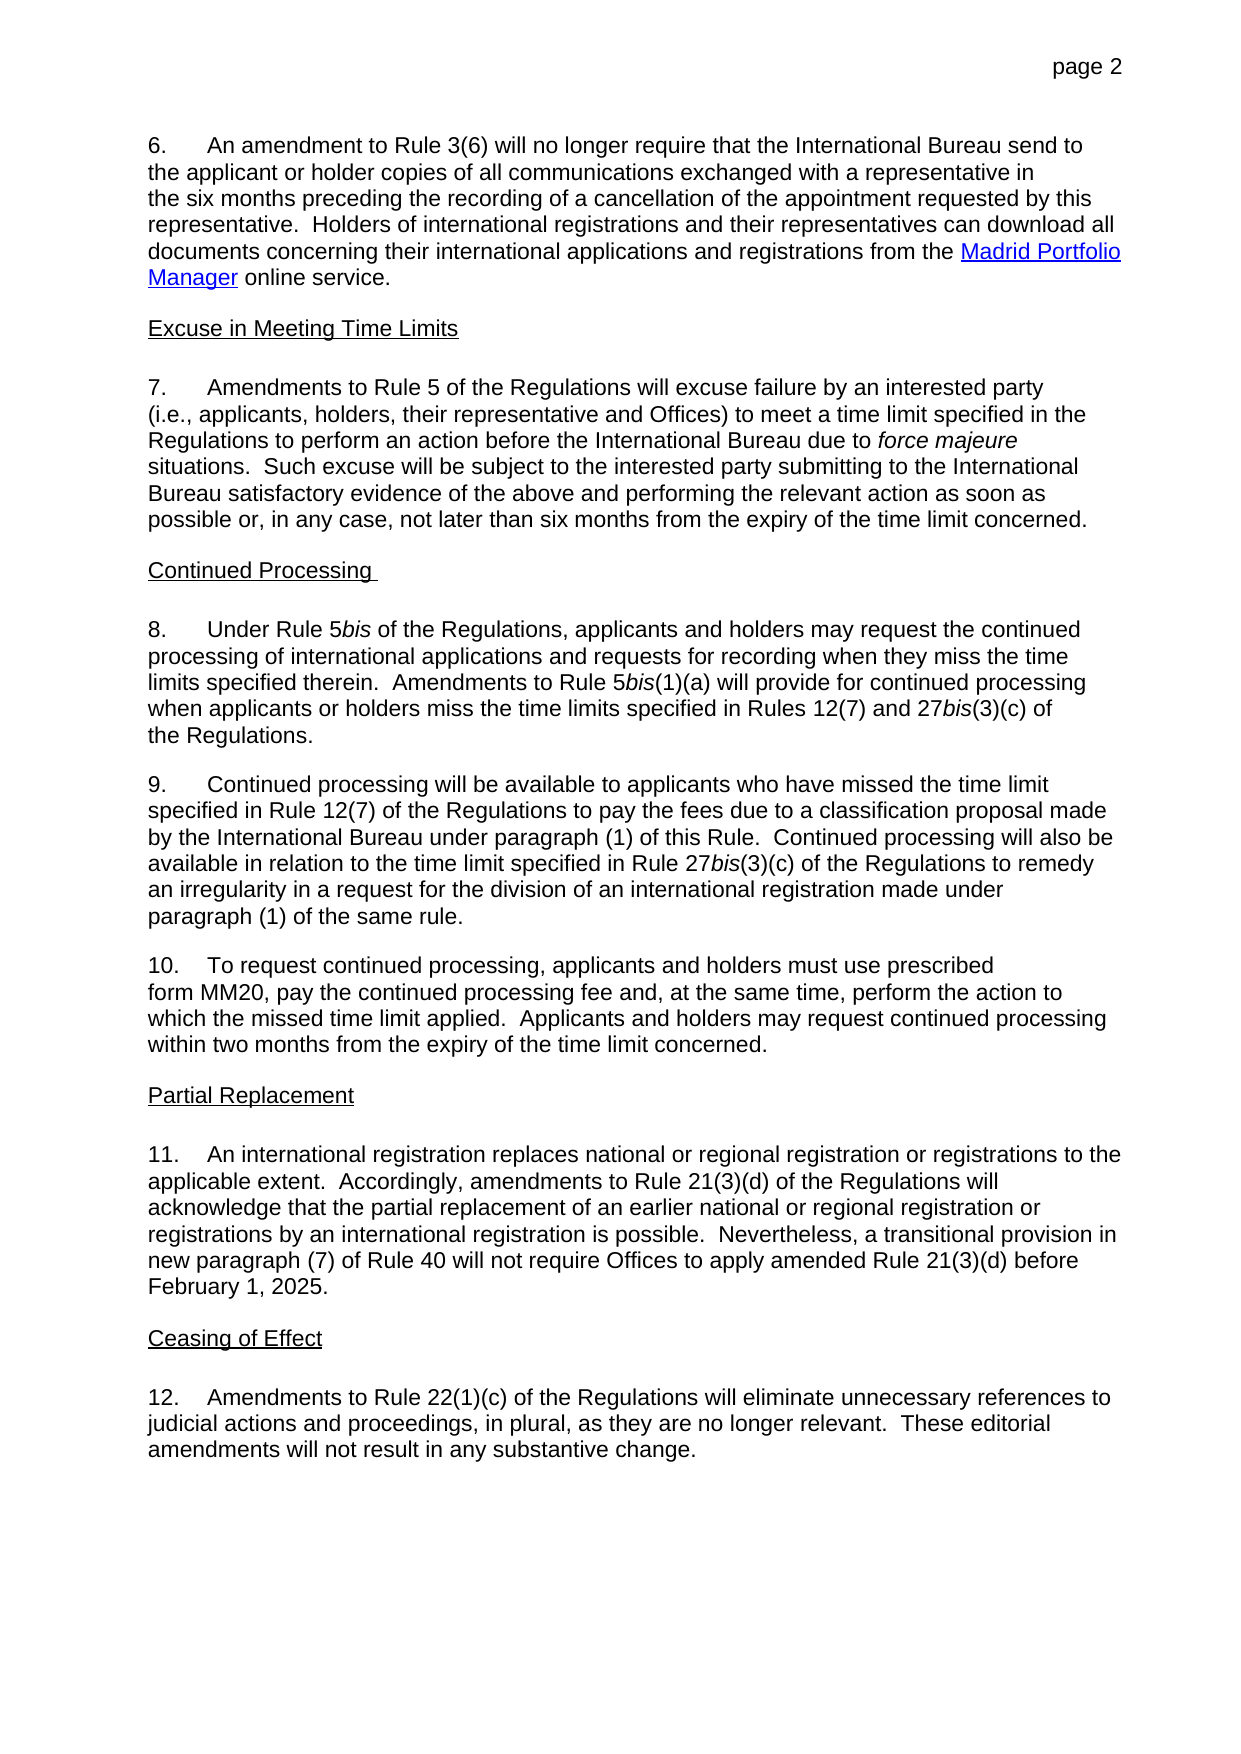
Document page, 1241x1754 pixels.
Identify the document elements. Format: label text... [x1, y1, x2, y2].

text Amendments to Rule 5 of the Regulations will excuse failure by an interested party (i.e., applicants, holders, their representative and Offices) to meet a time limit specified in the Regulations to perform an action before the International Bureau due to force majeure situations. Such excuse will be subject to the interested party submitting to the International Bureau satisfactory evidence of the above and performing the relevant action as soon as possible or, in any case, not later than six months from the expiry of the time limit concerned. [148, 374, 1122, 532]
subtitle Continued Processing [148, 557, 1122, 584]
text An amendment to Rule 3(6) will no longer require that the International Bureau send to the applicant or holder copies of all communications exchanged with a representative in the six months preceding the recording of a cancellation of the appointment requested by this representative. Holders of international registrations and their representatives can download all documents concerning their international applications and registrations from the Madrid Portfolio Manager online service. [148, 132, 1122, 290]
text Amendments to Rule 22(1)(c) of the Regulations will eliminate unnecessary references to judicial actions and proceedings, in plural, as they are no longer relevant. These editorial amendments will not result in any substantive change. [148, 1383, 1122, 1463]
text An international registration replaces national or regional registration or registrations to the applicable extent. Accordingly, amendments to Rule 21(3)(d) of the Regulations will acknowledge that the partial replacement of an earlier national or regional registration or registrations by an international registration is possible. Nevertheless, a transitional provision in new paragraph (7) of Rule 40 will not require Offices to apply amended Rule 21(3)(d) before February 1, 2025. [148, 1141, 1122, 1299]
subtitle Partial Replacement [148, 1082, 1122, 1109]
subtitle Ceasing of Effect [148, 1324, 1122, 1351]
subtitle Excuse in Meeting Time Limits [148, 315, 1122, 342]
text Continued processing will be available to applicants who have missed the time limit specified in Rule 12(7) of the Regulations to pay the fees due to a classification proposal made by the International Bureau under paragraph (1) of this Rule. Continued processing will also be available in relation to the time limit specified in Rule 27bis(3)(c) of the Regulations to remedy an irregularity in a request for the division of an international registration made under paragraph (1) of the same rule. [148, 771, 1122, 929]
text To request continued processing, applicants and holders must use prescribed form MM20, pay the continued processing fee and, at the same time, perform the action to which the missed time limit applied. Applicants and holders may request continued processing within two months from the expiry of the time limit concerned. [148, 952, 1122, 1057]
text Under Rule 5bis of the Regulations, applicants and holders may request the continued processing of international applications and requests for recording when they miss the time limits specified therein. Amendments to Rule 5bis(1)(a) will provide for continued processing when applicants or holders miss the time limits specified in Rules 12(7) and 27bis(3)(c) of the Regulations. [148, 616, 1122, 748]
